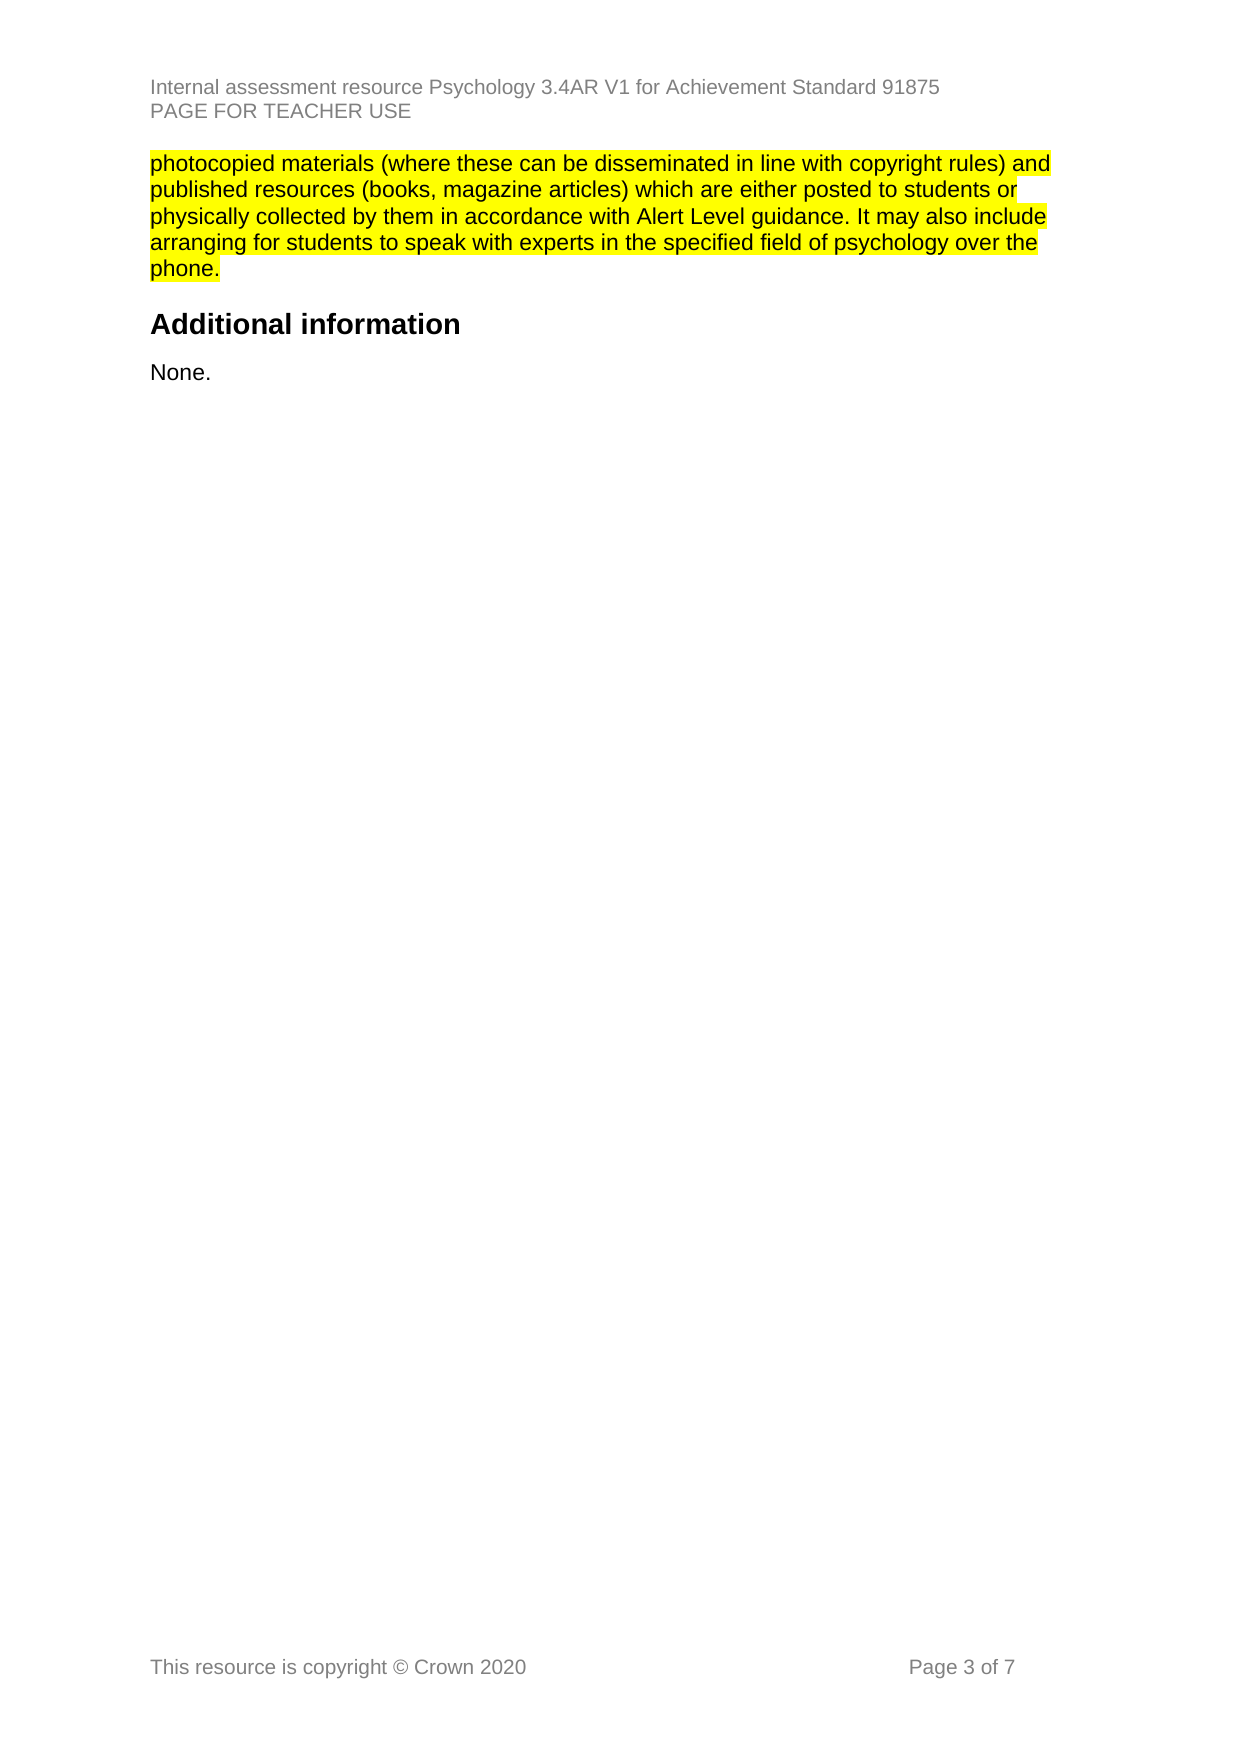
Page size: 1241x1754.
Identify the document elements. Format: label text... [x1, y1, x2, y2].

text Additional information [150, 307, 1090, 340]
text None. [150, 359, 1090, 385]
